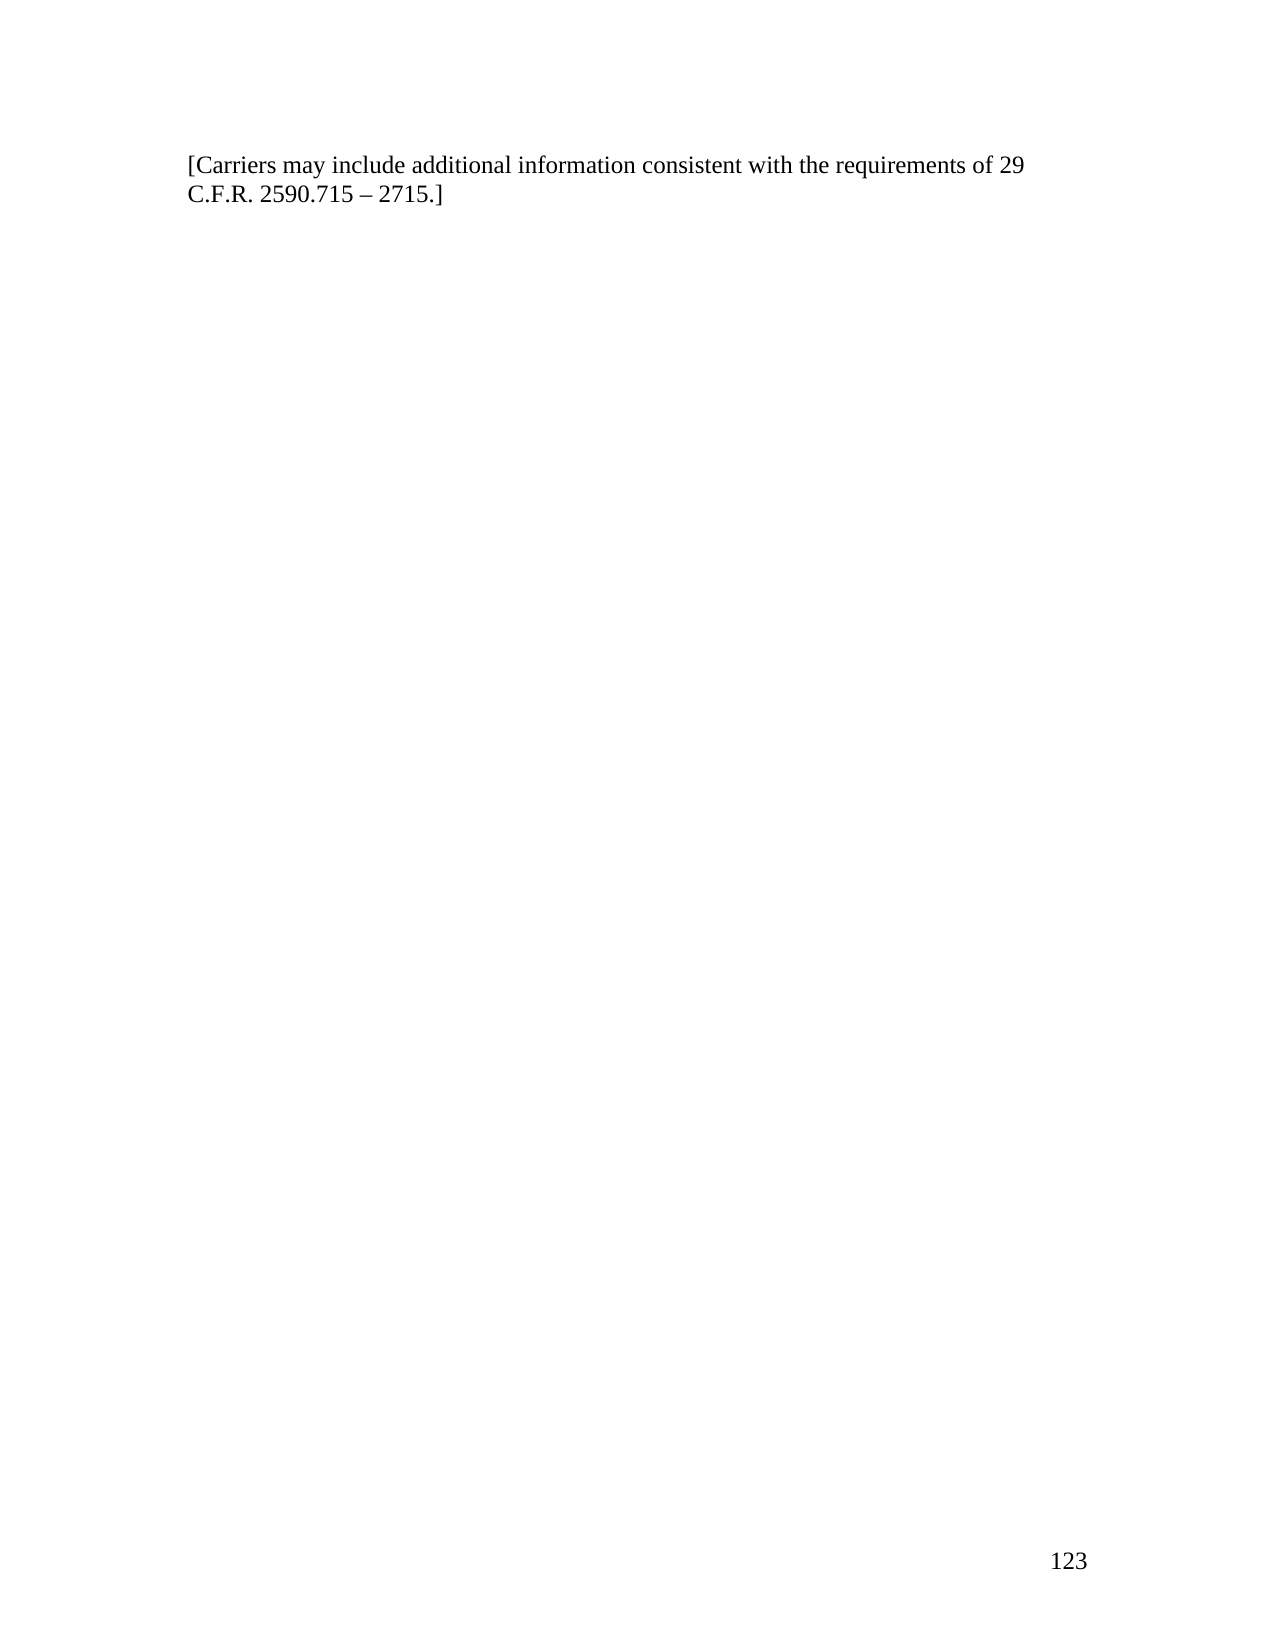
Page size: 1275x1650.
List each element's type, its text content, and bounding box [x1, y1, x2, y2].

text [Carriers may include additional information consistent with the requirements of 29 C.F.R. 2590.715 – 2715.] [187, 150, 1087, 207]
